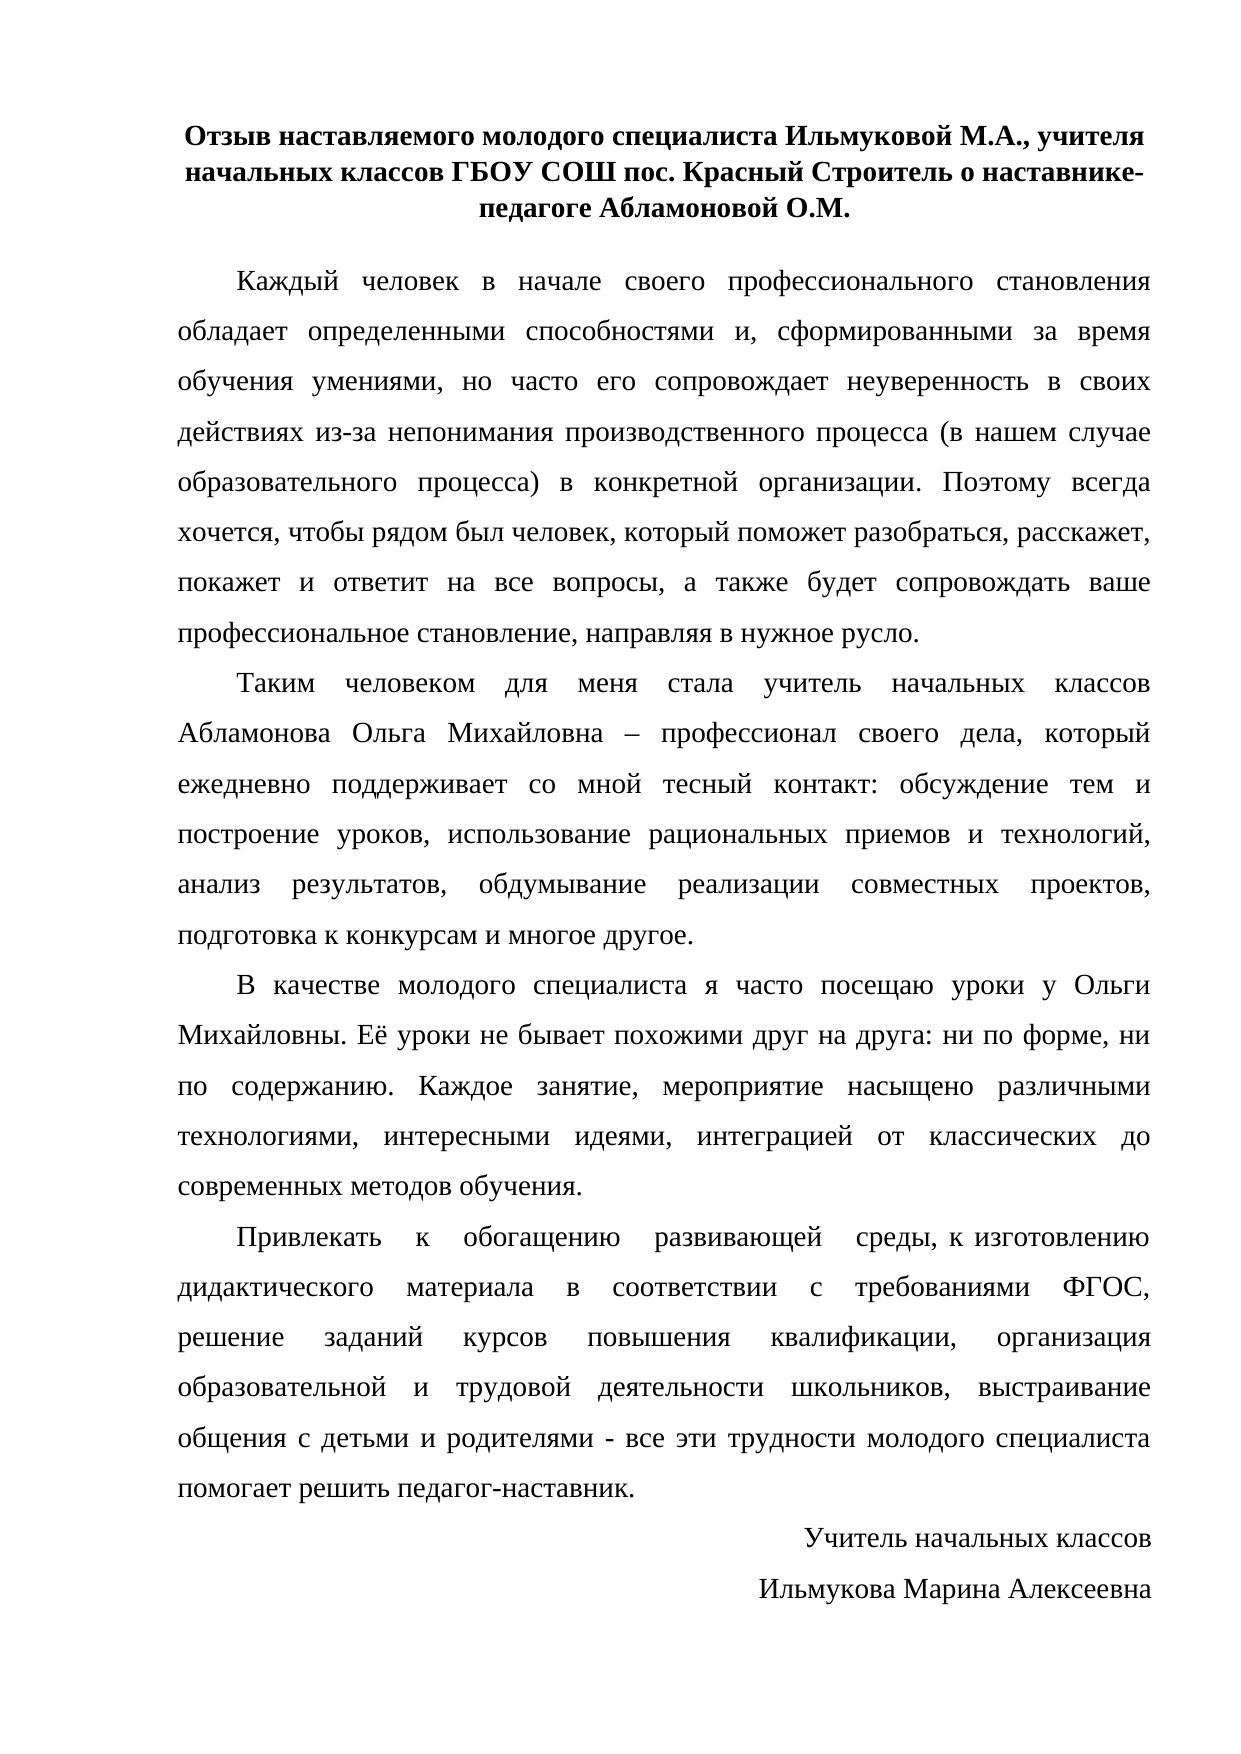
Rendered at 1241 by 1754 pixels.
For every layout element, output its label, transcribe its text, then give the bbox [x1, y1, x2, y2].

text Учитель начальных классов [177, 1521, 1152, 1554]
text Каждый человек в начале своего профессионального становления обладает определенными способностями и, сформированными за время обучения умениями, но часто его сопровождает неуверенность в своих действиях из-за непонимания производственного процесса (в нашем случае образовательного процесса) в конкретной организации. Поэтому всегда хочется, чтобы рядом был человек, который поможет разобраться, расскажет, покажет и ответит на все вопросы, а также будет сопровождать ваше профессиональное становление, направляя в нужное русло. [177, 263, 1152, 648]
text В качестве молодого специалиста я часто посещаю уроки у Ольги Михайловны. Её уроки не бывает похожими друг на друга: ни по форме, ни по содержанию. Каждое занятие, мероприятие насыщено различными технологиями, интересными идеями, интеграцией от классических до современных методов обучения. [177, 967, 1152, 1202]
text Ильмукова Марина Алексеевна [177, 1571, 1152, 1604]
text Привлекать к обогащению развивающей среды, к изготовлению дидактического материала в соответствии с требованиями ФГОС, решение заданий курсов повышения квалификации, организация образовательной и трудовой деятельности школьников, выстраивание общения с детьми и родителями - все эти трудности молодого специалиста помогает решить педагог-наставник. [177, 1219, 1152, 1504]
text Таким человеком для меня стала учитель начальных классов Абламонова Ольга Михайловна – профессионал своего дела, который ежедневно поддерживает со мной тесный контакт: обсуждение тем и построение уроков, использование рациональных приемов и технологий, анализ результатов, обдумывание реализации совместных проектов, подготовка к конкурсам и многое другое. [177, 665, 1152, 950]
text Отзыв наставляемого молодого специалиста Ильмуковой М.А., учителя начальных классов ГБОУ СОШ пос. Красный Строитель о наставнике-педагоге Абламоновой О.М. [177, 118, 1152, 224]
